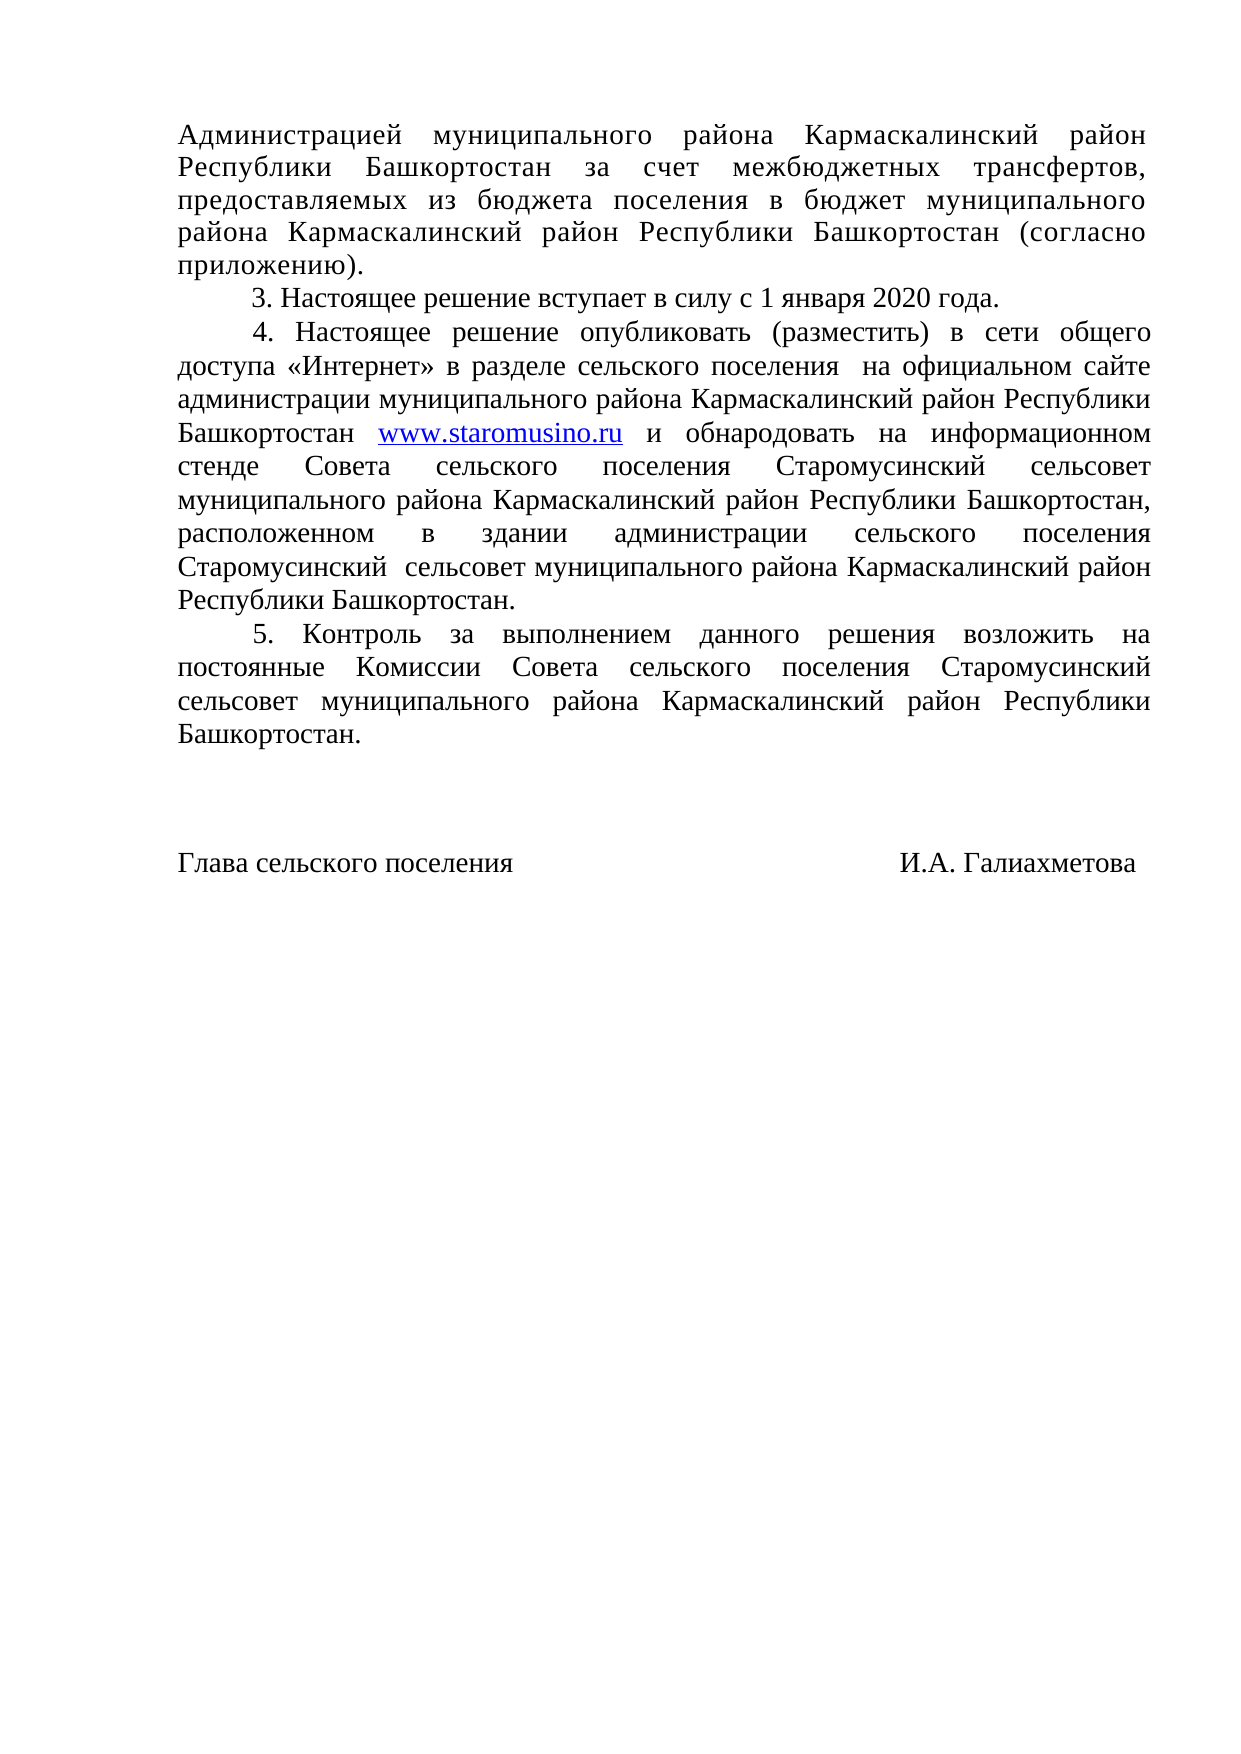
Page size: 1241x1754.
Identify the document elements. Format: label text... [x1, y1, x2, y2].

text Глава сельского поселения И.А. Галиахметова [177, 845, 1152, 879]
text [177, 118, 1147, 281]
text 5. Контроль за выполнением данного решения возложить на постоянные Комиссии Совета сельского поселения Старомусинский сельсовет муниципального района Кармаскалинский район Республики Башкортостан. [177, 616, 1152, 750]
text 3. Настоящее решение вступает в силу с 1 января 2020 года. [177, 281, 1152, 314]
text 4. Настоящее решение опубликовать (разместить) в сети общего доступа «Интернет» в разделе сельского поселения на официальном сайте администрации муниципального района Кармаскалинский район Республики Башкортостан www.staromusino.ru и обнародовать на информационном стенде Совета сельского поселения Старомусинский сельсовет муниципального района Кармаскалинский район Республики Башкортостан, расположенном в здании администрации сельского поселения Старомусинский сельсовет муниципального района Кармаскалинский район Республики Башкортостан. [177, 314, 1152, 616]
